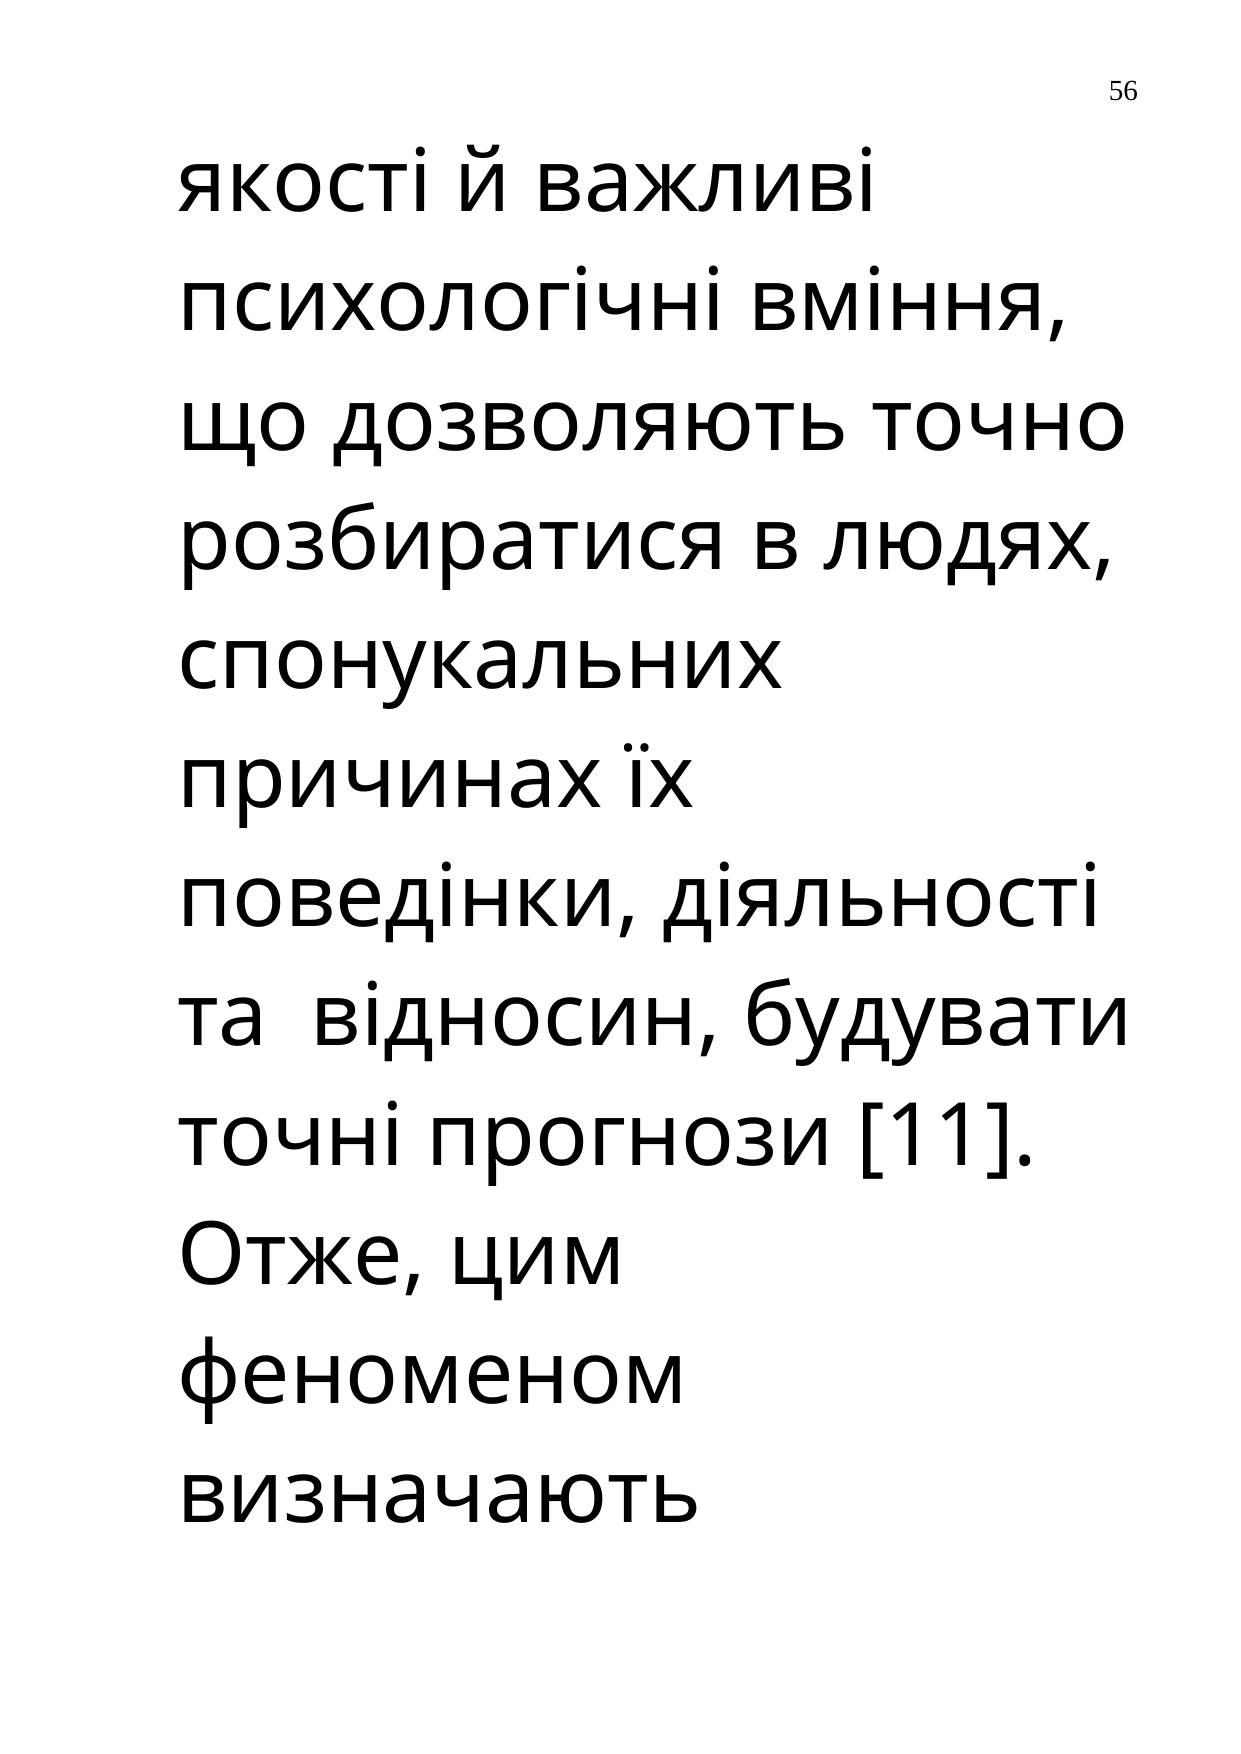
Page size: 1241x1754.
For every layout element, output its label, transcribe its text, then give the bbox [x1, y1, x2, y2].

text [177, 1310, 1152, 1548]
text що дозволяють точно розбиратися в людях, спонукальних причинах їх [177, 356, 1152, 833]
text поведінки, діяльності та відносин, будувати точні прогнози [11]. Отже, цим [177, 833, 1152, 1310]
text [177, 118, 1152, 356]
